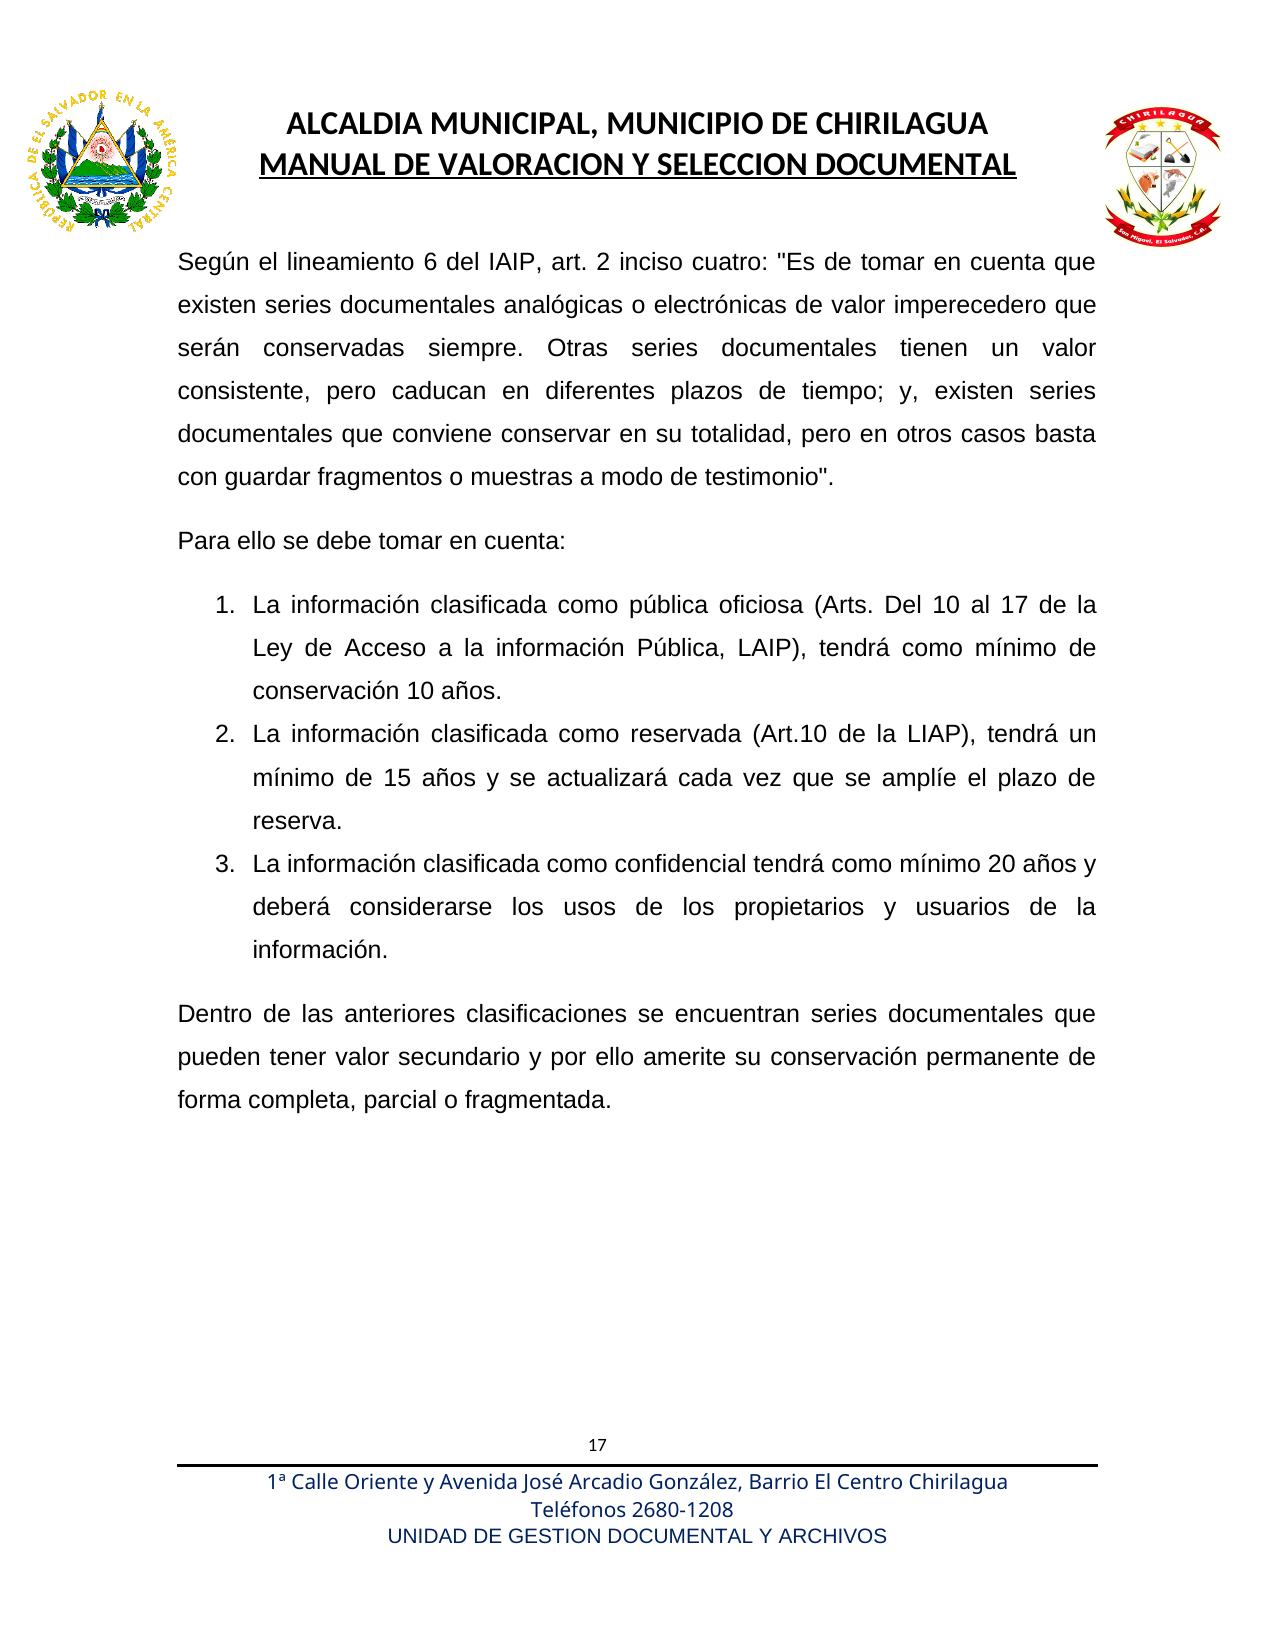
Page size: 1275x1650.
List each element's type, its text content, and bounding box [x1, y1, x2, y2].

picture [27, 90, 177, 232]
text Dentro de las anteriores clasificaciones se encuentran series documentales que pueden tener valor secundario y por ello amerite su conservación permanente de forma completa, parcial o fragmentada. [177, 999, 1098, 1114]
list La información clasificada como pública oficiosa (Arts. Del 10 al 17 de la Ley de Acceso a la información Pública, LAIP), tendrá como mínimo de conservación 10 años. [215, 590, 1098, 705]
list La información clasificada como confidencial tendrá como mínimo 20 años y deberá considerarse los usos de los propietarios y usuarios de la información. [215, 849, 1098, 964]
list La información clasificada como reservada (Art.10 de la LIAP), tendrá un mínimo de 15 años y se actualizará cada vez que se amplíe el plazo de reserva. [215, 719, 1098, 834]
text Para ello se debe tomar en cuenta: [177, 526, 1098, 555]
picture [1093, 96, 1225, 252]
text Según el lineamiento 6 del IAIP, art. 2 inciso cuatro: "Es de tomar en cuenta que existen series documentales analógicas o electrónicas de valor imperecedero que serán conservadas siempre. Otras series documentales tienen un valor consistente, pero caducan en diferentes plazos de tiempo; y, existen series documentales que conviene conservar en su totalidad, pero en otros casos basta con guardar fragmentos o muestras a modo de testimonio". [177, 183, 1098, 491]
